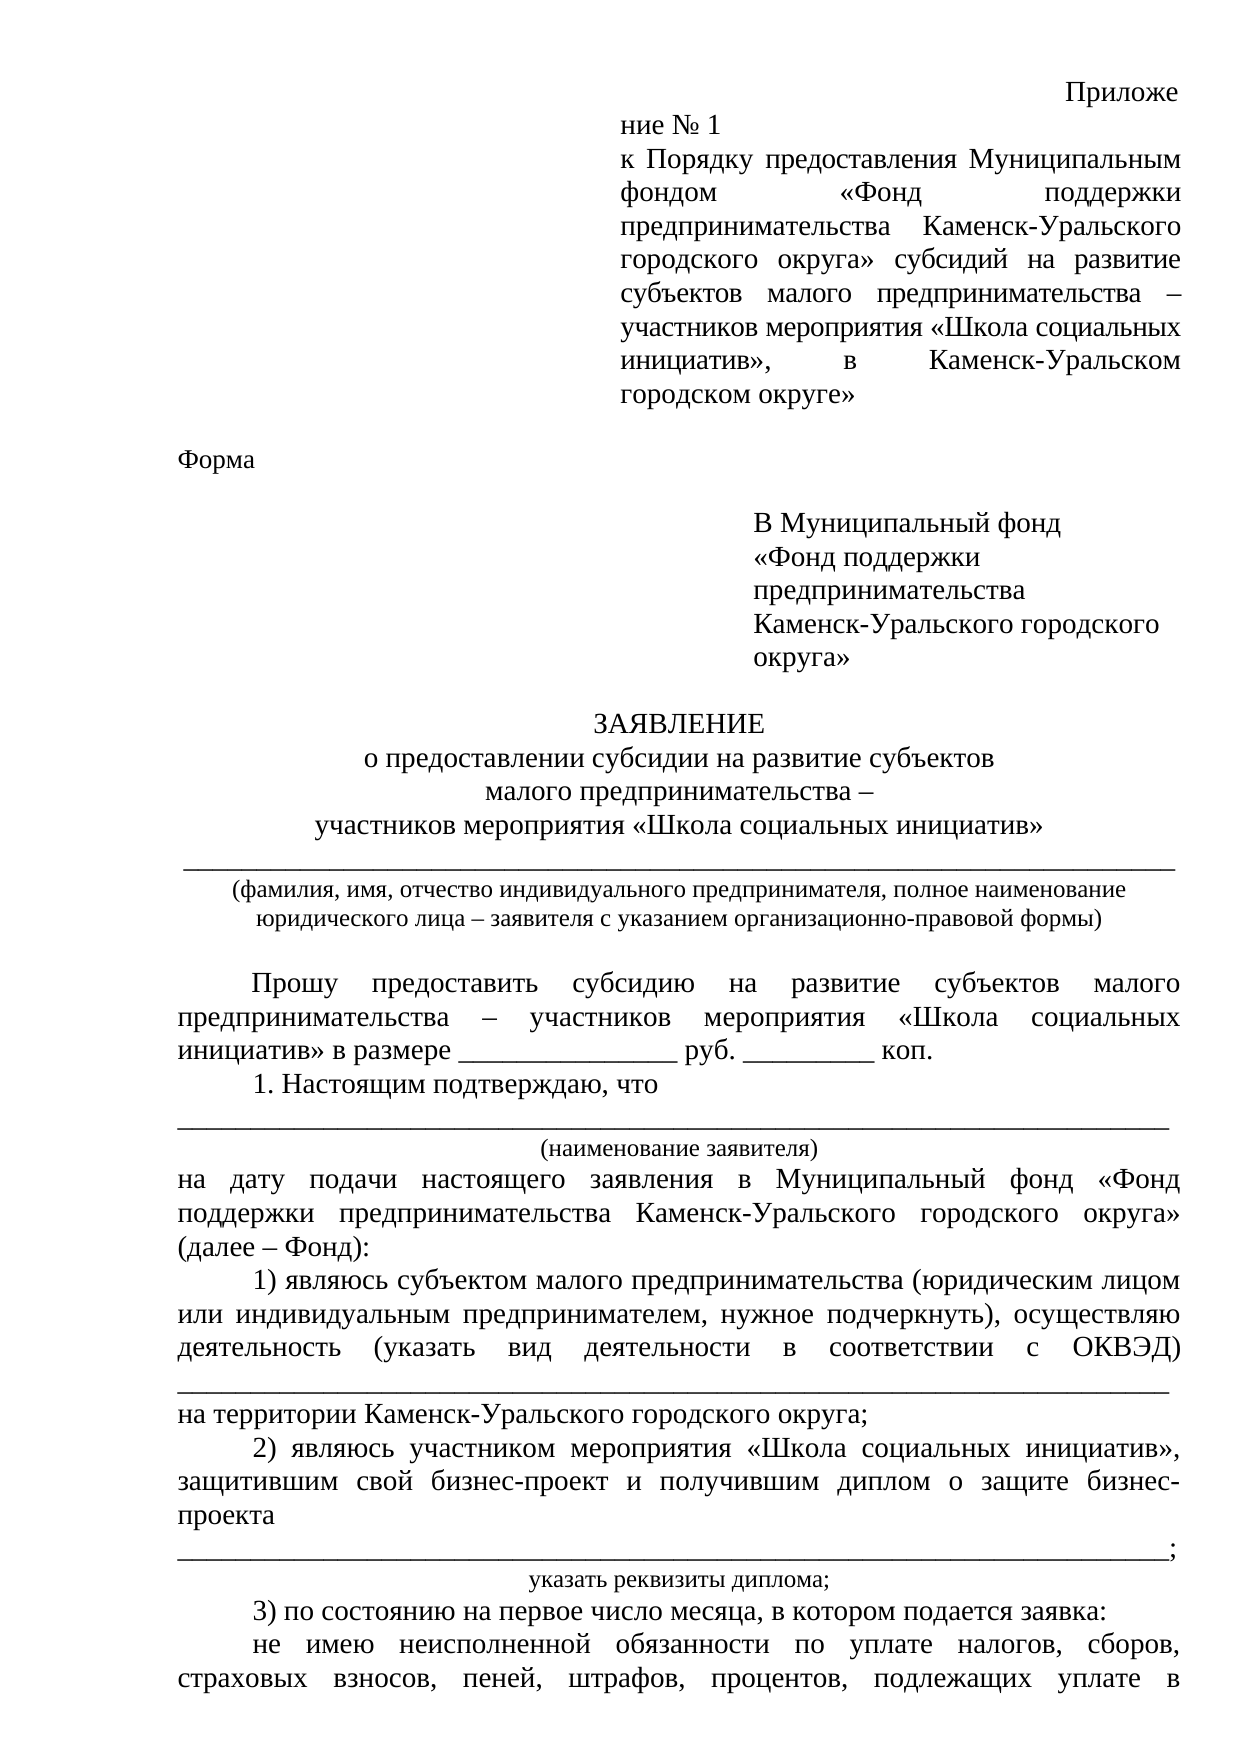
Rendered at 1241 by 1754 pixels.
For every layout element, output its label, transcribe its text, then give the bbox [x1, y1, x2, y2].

text (наименование заявителя) [177, 1133, 1181, 1162]
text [177, 1626, 1181, 1693]
text ____________________________________________________________________ [177, 1099, 1181, 1133]
text Прошу предоставить субсидию на развитие субъектов малого предпринимательства – участников мероприятия «Школа социальных инициатив» в размере _______________ руб. _________ коп. [177, 965, 1181, 1066]
text указать реквизиты диплома; [177, 1564, 1181, 1593]
text 2) являюсь участником мероприятия «Школа социальных инициатив», защитившим свой бизнес-проект и получившим диплом о защите бизнес-проекта ____________________________________________________________________; [177, 1430, 1181, 1564]
text 1. Настоящим подтверждаю, что [177, 1066, 1181, 1099]
text 1) являюсь субъектом малого предпринимательства (юридическим лицом или индивидуальным предпринимателем, нужное подчеркнуть), осуществляю деятельность (указать вид деятельности в соответствии с ОКВЭД) ____________________________________________________________________ на территории Каменск-Уральского городского округа; [177, 1262, 1181, 1430]
text В Муниципальный фонд «Фонд поддержки предпринимательства [753, 505, 1181, 606]
text к Порядку предоставления Муниципальным фондом «Фонд поддержки предпринимательства Каменск-Уральского городского округа» субсидий на развитие субъектов малого предпринимательства – участников мероприятия «Школа социальных инициатив», в Каменск-Уральском городском округе» [620, 141, 1181, 409]
text на дату подачи настоящего заявления в Муниципальный фонд «Фонд поддержки предпринимательства Каменск-Уральского городского округа» (далее – Фонд): [177, 1162, 1181, 1262]
text Каменск-Уральского городского округа» [753, 606, 1181, 673]
text (фамилия, имя, отчество индивидуального предпринимателя, полное наименование юридического лица – заявителя с указанием организационно-правовой формы) [177, 874, 1181, 932]
text о предоставлении субсидии на развитие субъектов [177, 740, 1181, 773]
text участников мероприятия «Школа социальных инициатив» ____________________________________________________________________ [177, 807, 1181, 874]
text Форма [177, 443, 1181, 474]
text Приложение № 1 [620, 74, 1181, 141]
text ЗАЯВЛЕНИЕ [177, 706, 1181, 740]
text 3) по состоянию на первое число месяца, в котором подается заявка: [177, 1593, 1181, 1626]
text малого предпринимательства – [177, 773, 1181, 807]
